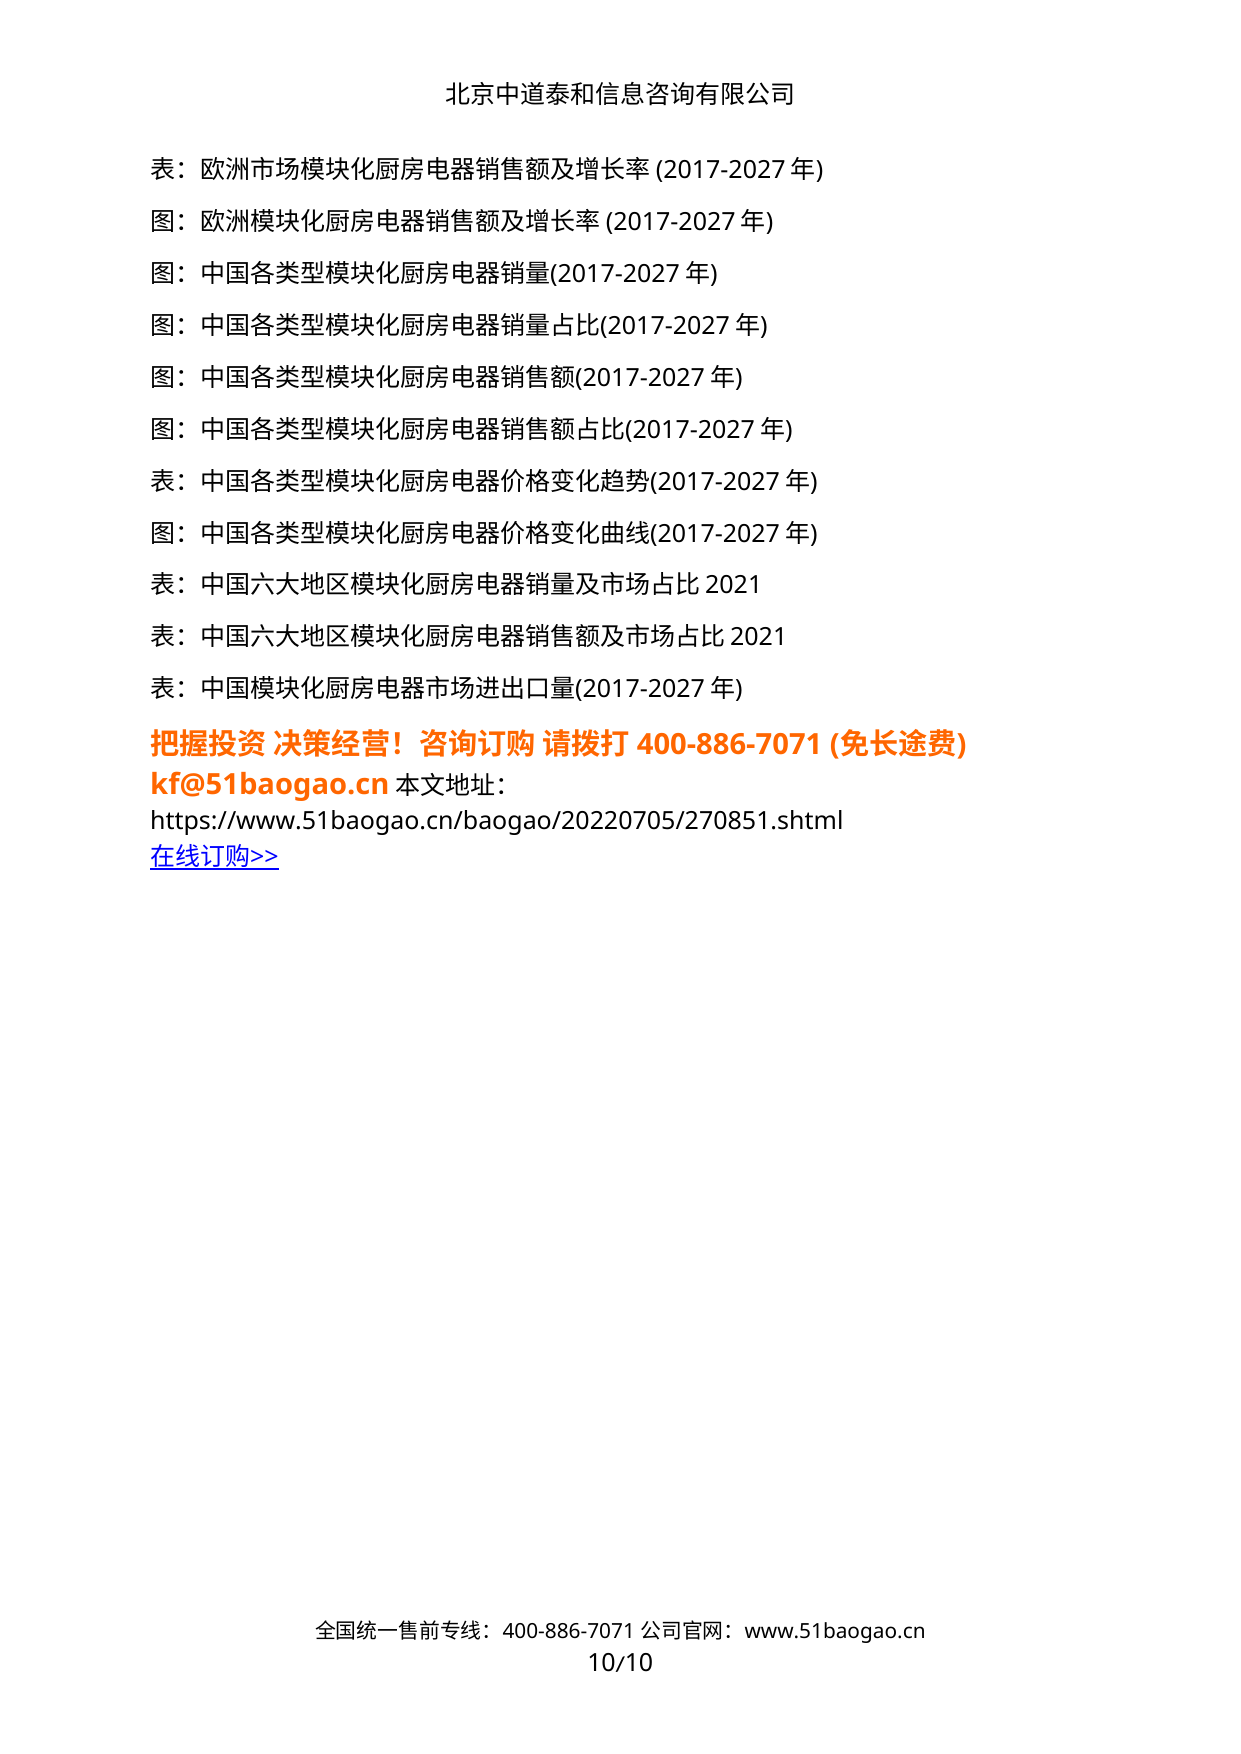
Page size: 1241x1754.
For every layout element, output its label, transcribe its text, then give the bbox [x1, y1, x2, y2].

text 图：中国各类型模块化厨房电器销量占比(2017-2027年) [150, 306, 1090, 342]
text 图：中国各类型模块化厨房电器销量(2017-2027年) [150, 254, 1090, 290]
text 图：中国各类型模块化厨房电器价格变化曲线(2017-2027年) [150, 513, 1090, 549]
text 表：中国各类型模块化厨房电器价格变化趋势(2017-2027年) [150, 461, 1090, 497]
text 图：中国各类型模块化厨房电器销售额占比(2017-2027年) [150, 409, 1090, 446]
text 图：欧洲模块化厨房电器销售额及增长率 (2017-2027年) [150, 202, 1090, 238]
text 在线订购>> [150, 837, 1090, 873]
text 图：中国各类型模块化厨房电器销售额(2017-2027年) [150, 357, 1090, 394]
text 表：中国模块化厨房电器市场进出口量(2017-2027年) [150, 669, 1090, 705]
text 表：中国六大地区模块化厨房电器销量及市场占比2021 [150, 565, 1090, 601]
text 表：中国六大地区模块化厨房电器销售额及市场占比2021 [150, 617, 1090, 653]
text 表：欧洲市场模块化厨房电器销售额及增长率 (2017-2027年) [150, 150, 1090, 186]
text 把握投资 决策经营！咨询订购 请拨打 400-886-7071 (免长途费) kf@51baogao.cn本文地址：https://www.51baogao.cn/baogao/20220705/270851.shtml [150, 721, 1090, 837]
